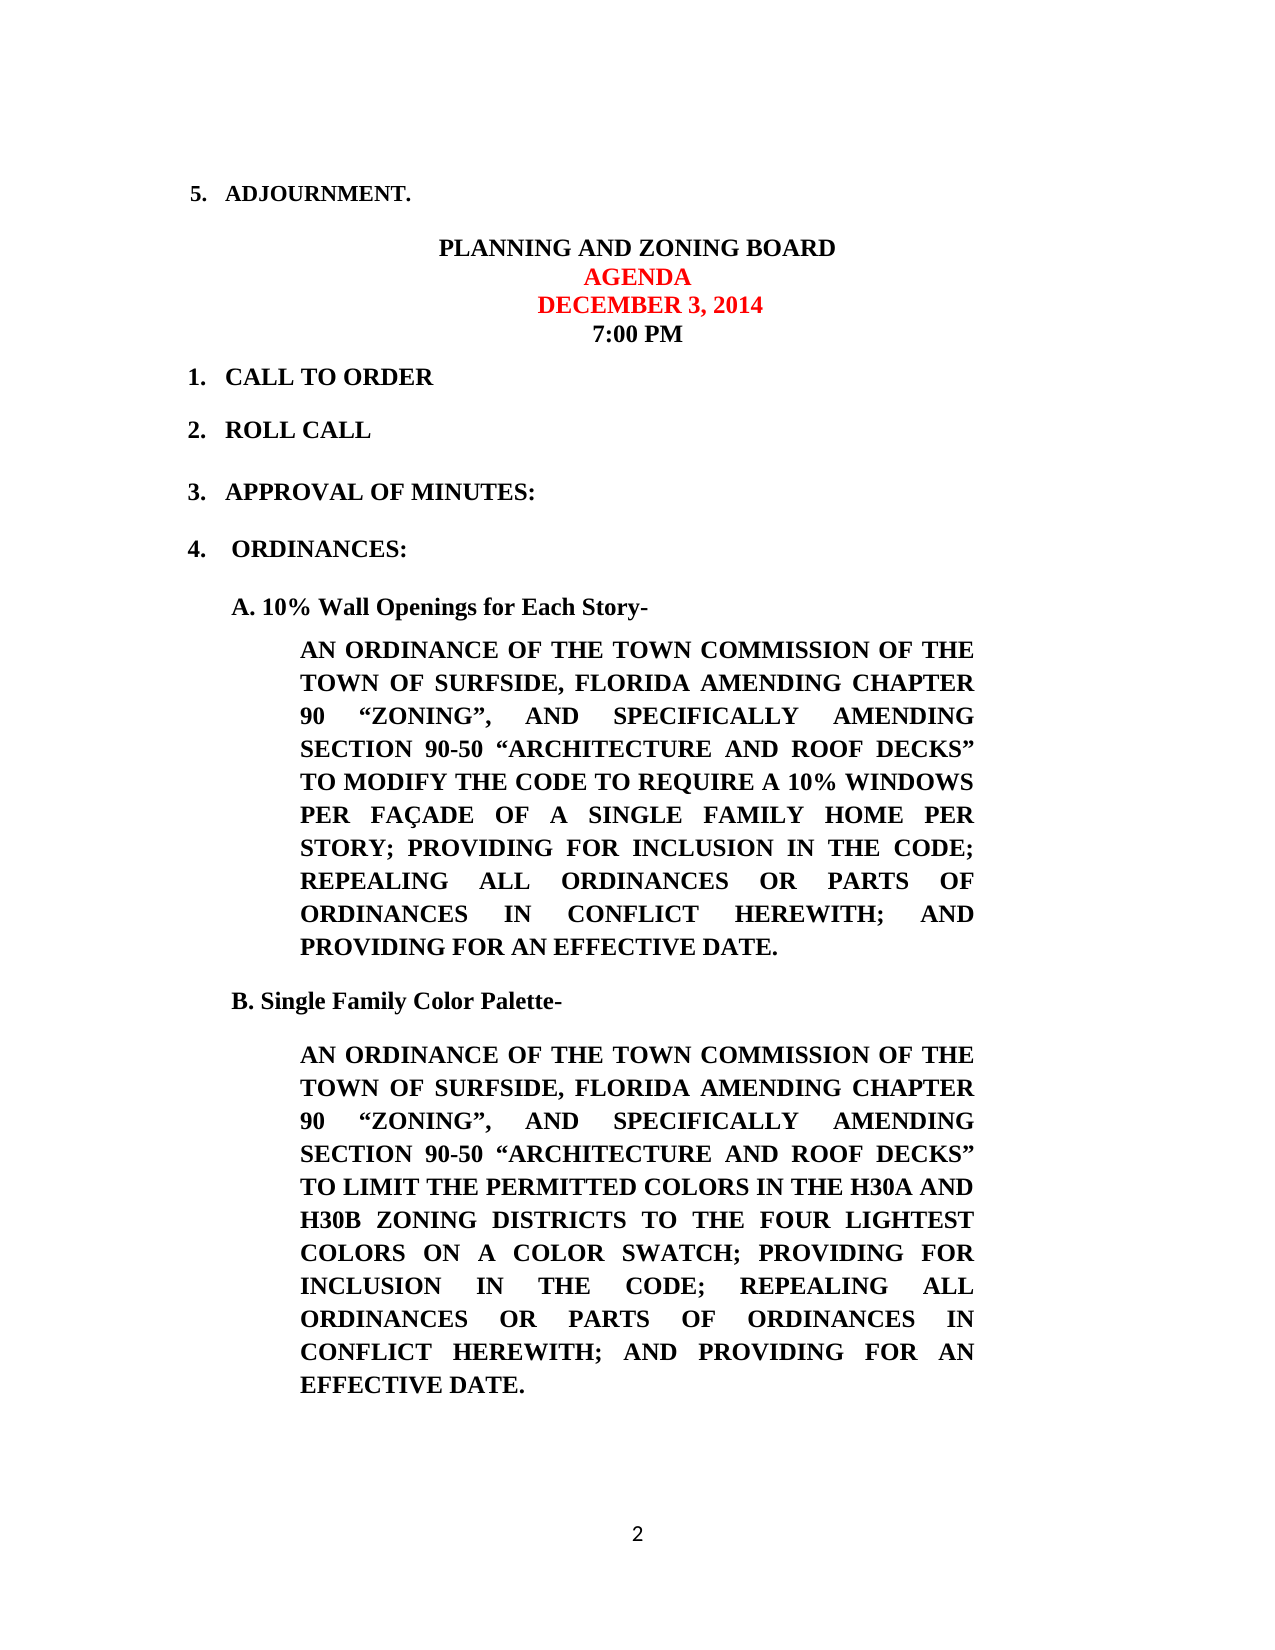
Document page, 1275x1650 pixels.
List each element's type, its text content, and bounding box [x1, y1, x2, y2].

text A. 10% Wall Openings for Each Story- [150, 592, 1125, 621]
text PLANNING AND ZONING BOARD [150, 233, 1125, 262]
text AN ORDINANCE OF THE TOWN COMMISSION OF THE TOWN OF SURFSIDE, FLORIDA AMENDING CHAPTER 90 “ZONING”, AND SPECIFICALLY AMENDING SECTION 90-50 “ARCHITECTURE AND ROOF DECKS” TO LIMIT THE PERMITTED COLORS IN THE H30A AND H30B ZONING DISTRICTS TO THE FOUR LIGHTEST COLORS ON A COLOR SWATCH; PROVIDING FOR INCLUSION IN THE CODE; REPEALING ALL ORDINANCES OR PARTS OF ORDINANCES IN CONFLICT HEREWITH; AND PROVIDING FOR AN EFFECTIVE DATE. [300, 1040, 975, 1399]
text AGENDA [150, 262, 1125, 291]
text B. Single Family Color Palette- [150, 986, 975, 1015]
list CALL TO ORDER [187, 362, 1125, 391]
text 4. ORDINANCES: [187, 534, 1125, 563]
text AN ORDINANCE OF THE TOWN COMMISSION OF THE TOWN OF SURFSIDE, FLORIDA AMENDING CHAPTER 90 “ZONING”, AND SPECIFICALLY AMENDING SECTION 90-50 “ARCHITECTURE AND ROOF DECKS” TO MODIFY THE CODE TO REQUIRE A 10% WINDOWS PER FAÇADE OF A SINGLE FAMILY HOME PER STORY; PROVIDING FOR INCLUSION IN THE CODE; REPEALING ALL ORDINANCES OR PARTS OF ORDINANCES IN CONFLICT HEREWITH; AND PROVIDING FOR AN EFFECTIVE DATE. [300, 635, 975, 961]
list APPROVAL OF MINUTES: [187, 477, 1125, 506]
text 7:00 PM [150, 319, 1125, 348]
text DECEMBER 3, 2014 [525, 291, 1125, 319]
text 5. ADJOURNMENT. [150, 180, 1125, 207]
list ROLL CALL [187, 415, 1125, 444]
